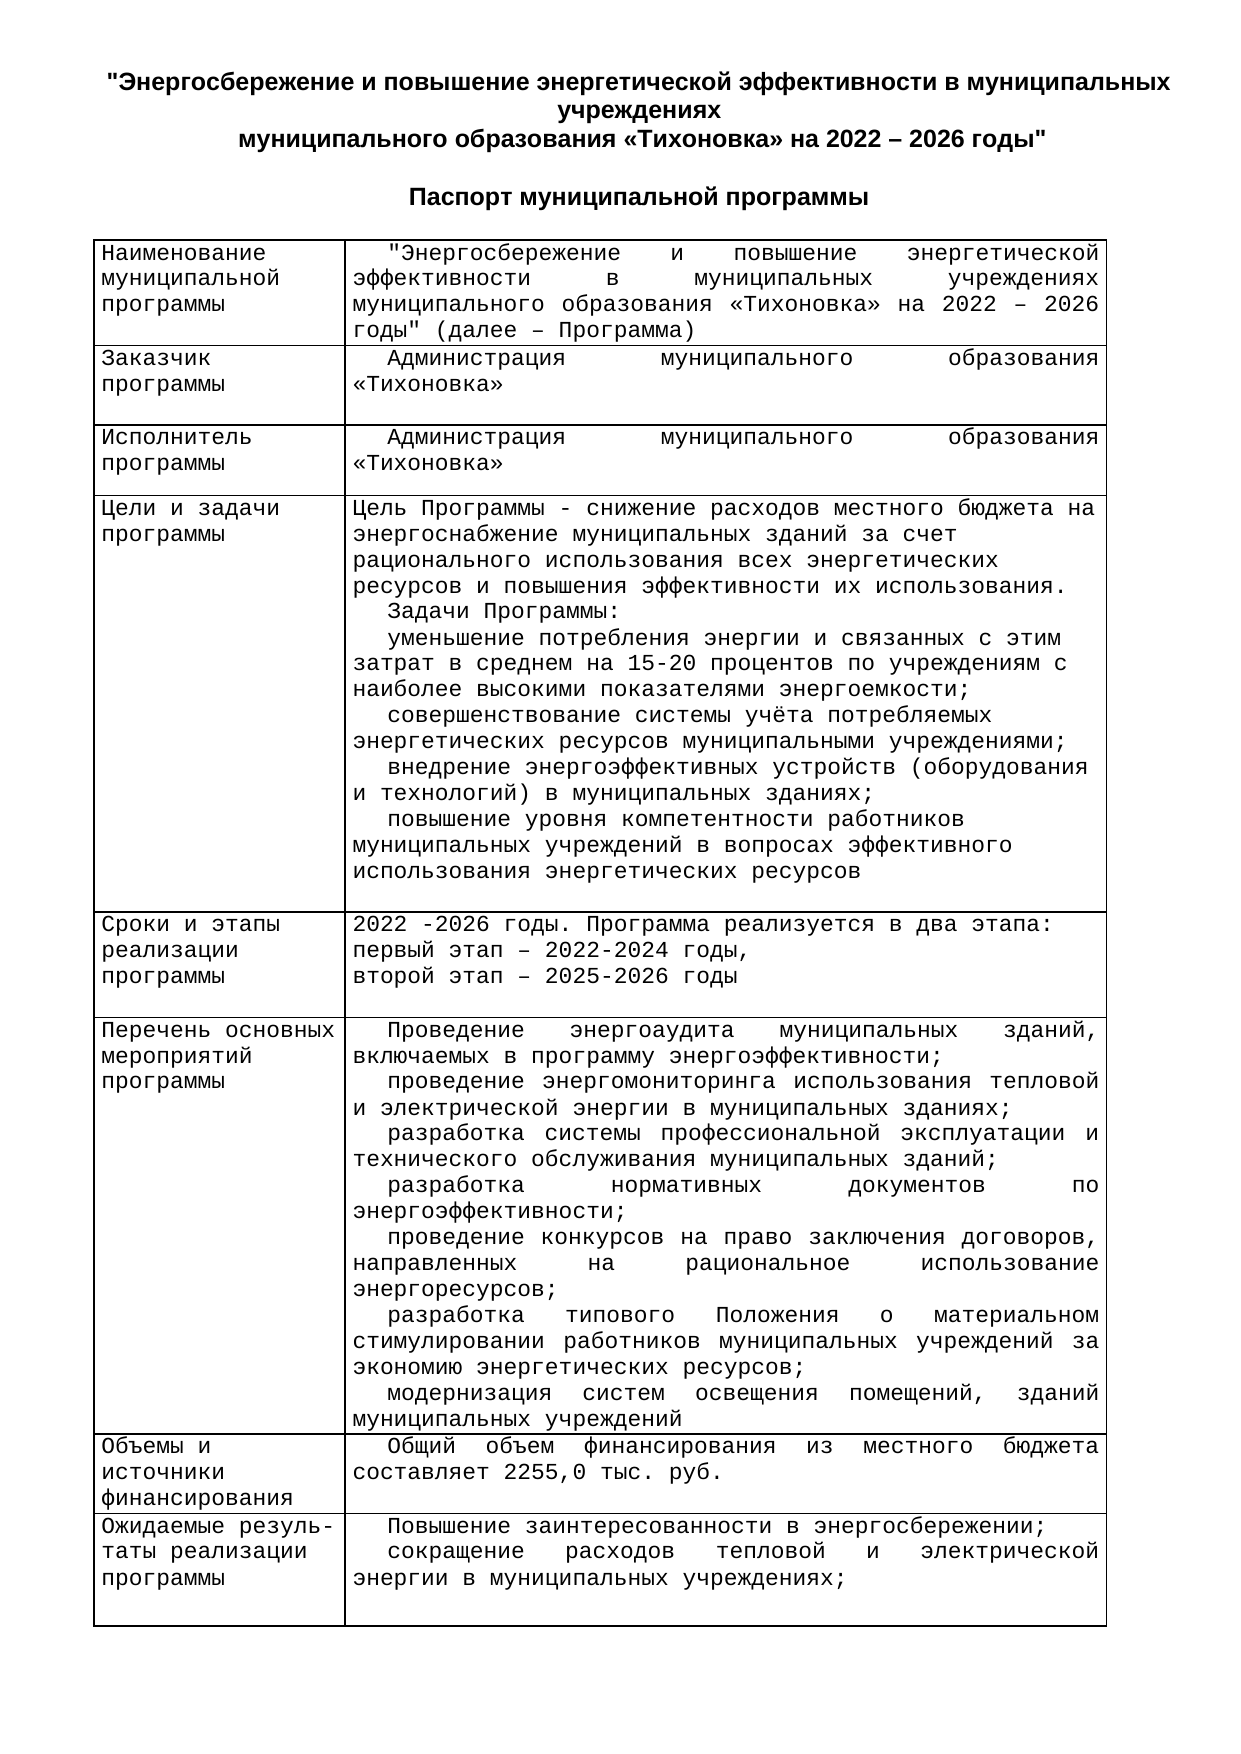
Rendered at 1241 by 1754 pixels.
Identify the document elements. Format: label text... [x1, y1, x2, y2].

table_cell Объемы и источники финансирования [95, 1435, 344, 1512]
table_cell Исполнитель программы [95, 426, 344, 494]
table_cell Сроки и этапы реализации программы [95, 913, 344, 1016]
text муниципального образования «Тихоновка» на 2022 – 2026 годы" [94, 124, 1184, 153]
table_cell Администрация муниципального образования «Тихоновка» [346, 426, 1106, 494]
table_cell Администрация муниципального образования «Тихоновка» [346, 346, 1106, 424]
text "Энергосбережение и повышение энергетической эффективности в муниципальных учреждениях [94, 67, 1184, 124]
table_cell Цели и задачи программы [95, 496, 344, 911]
text Паспорт муниципальной программы [94, 182, 1184, 211]
table_cell Повышение заинтересованности в энергосбережении; сокращение расходов тепловой и электрической энергии в муниципальных учреждениях; [346, 1514, 1106, 1625]
table_cell 2022 -2026 годы. Программа реализуется в два этапа: первый этап – 2022-2024 годы, второй этап – 2025-2026 годы [346, 913, 1106, 1016]
table_cell Общий объем финансирования из местного бюджета составляет 2255,0 тыс. руб. [346, 1435, 1106, 1512]
table_cell Заказчик программы [95, 346, 344, 424]
table_cell Проведение энергоаудита муниципальных зданий, включаемых в программу энергоэффективности; проведение энергомониторинга использования тепловой и электрической энергии в муниципальных зданиях; разработка системы профессиональной эксплуатации и технического обслуживания муниципальных зданий; разработка нормативных документов по энергоэффективности; проведение конкурсов на право заключения договоров, направленных на рациональное использование энергоресурсов; разработка типового Положения о материальном стимулировании работников муниципальных учреждений за экономию энергетических ресурсов; модернизация систем освещения помещений, зданий муниципальных учреждений [346, 1018, 1106, 1433]
table_cell Ожидаемые резуль-таты реализации программы [95, 1514, 344, 1625]
table_header Наименование муниципальной программы [95, 241, 344, 344]
table_cell Цель Программы - снижение расходов местного бюджета на энергоснабжение муниципальных зданий за счет рационального использования всех энергетических ресурсов и повышения эффективности их использования. Задачи Программы: уменьшение потребления энергии и связанных с этим затрат в среднем на 15-20 процентов по учреждениям с наиболее высокими показателями энергоемкости; совершенствование системы учёта потребляемых энергетических ресурсов муниципальными учреждениями; внедрение энергоэффективных устройств (оборудования и технологий) в муниципальных зданиях; повышение уровня компетентности работников муниципальных учреждений в вопросах эффективного использования энергетических ресурсов [346, 496, 1106, 911]
table_header "Энергосбережение и повышение энергетической эффективности в муниципальных учреждениях муниципального образования «Тихоновка» на 2022 – 2026 годы" (далее – Программа) [346, 241, 1106, 344]
table_cell Перечень основных мероприятий программы [95, 1018, 344, 1433]
